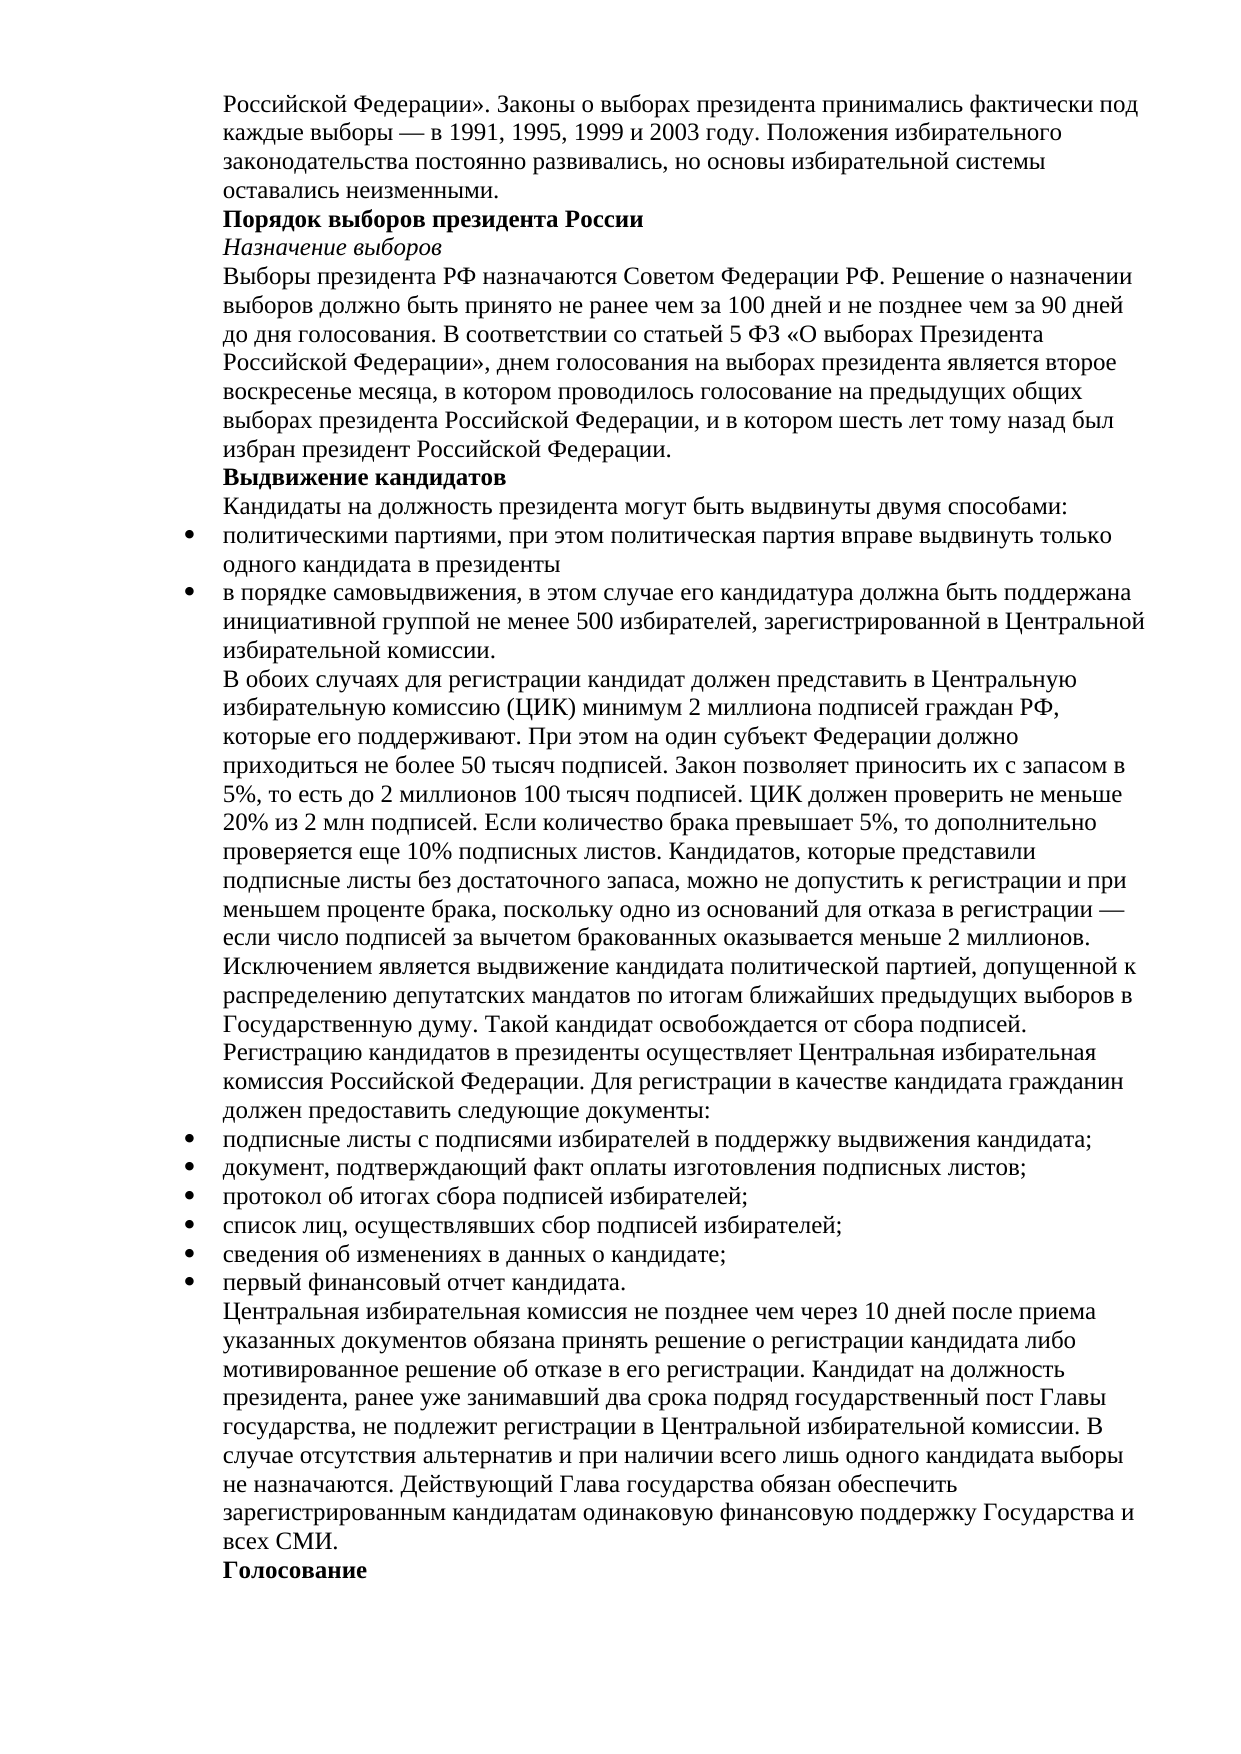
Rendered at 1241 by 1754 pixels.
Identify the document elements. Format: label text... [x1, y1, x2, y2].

list Регистрацию кандидатов в президенты осуществляет Центральная избирательная комиссия Российской Федерации. Для регистрации в качестве кандидата гражданин должен предоставить следующие документы: [223, 1037, 1152, 1124]
list политическими партиями, при этом политическая партия вправе выдвинуть только одного кандидата в президенты [185, 520, 1152, 577]
list Порядок выборов президента России [223, 204, 1152, 232]
list Выдвижение кандидатов [223, 462, 1152, 491]
list Назначение выборов [223, 232, 1152, 261]
list Голосование [223, 1555, 1152, 1584]
list протокол об итогах сбора подписей избирателей; [185, 1181, 1152, 1210]
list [223, 89, 1152, 204]
list В обоих случаях для регистрации кандидат должен представить в Центральную избирательную комиссию (ЦИК) минимум 2 миллиона подписей граждан РФ, которые его поддерживают. При этом на один субъект Федерации должно приходиться не более 50 тысяч подписей. Закон позволяет приносить их с запасом в 5%, то есть до 2 миллионов 100 тысяч подписей. ЦИК должен проверить не меньше 20% из 2 млн подписей. Если количество брака превышает 5%, то дополнительно проверяется еще 10% подписных листов. Кандидатов, которые представили подписные листы без достаточного запаса, можно не допустить к регистрации и при меньшем проценте брака, поскольку одно из оснований для отказа в регистрации — если число подписей за вычетом бракованных оказывается меньше 2 миллионов. Исключением является выдвижение кандидата политической партией, допущенной к распределению депутатских мандатов по итогам ближайших предыдущих выборов в Государственную думу. Такой кандидат освобождается от сбора подписей. [223, 664, 1152, 1037]
list первый финансовый отчет кандидата. [185, 1267, 1152, 1296]
list список лиц, осуществлявших сбор подписей избирателей; [185, 1210, 1152, 1239]
list в порядке самовыдвижения, в этом случае его кандидатура должна быть поддержана инициативной группой не менее 500 избирателей, зарегистрированной в Центральной избирательной комиссии. [185, 577, 1152, 664]
list Центральная избирательная комиссия не позднее чем через 10 дней после приема указанных документов обязана принять решение о регистрации кандидата либо мотивированное решение об отказе в его регистрации. Кандидат на должность президента, ранее уже занимавший два срока подряд государственный пост Главы государства, не подлежит регистрации в Центральной избирательной комиссии. В случае отсутствия альтернатив и при наличии всего лишь одного кандидата выборы не назначаются. Действующий Глава государства обязан обеспечить зарегистрированным кандидатам одинаковую финансовую поддержку Государства и всех СМИ. [223, 1296, 1152, 1555]
list подписные листы с подписями избирателей в поддержку выдвижения кандидата; [185, 1124, 1152, 1152]
list сведения об изменениях в данных о кандидате; [185, 1239, 1152, 1267]
list Выборы президента РФ назначаются Советом Федерации РФ. Решение о назначении выборов должно быть принято не ранее чем за 100 дней и не позднее чем за 90 дней до дня голосования. В соответствии со статьей 5 ФЗ «О выборах Президента Российской Федерации», днем голосования на выборах президента является второе воскресенье месяца, в котором проводилось голосование на предыдущих общих выборах президента Российской Федерации, и в котором шесть лет тому назад был избран президент Российской Федерации. [223, 261, 1152, 462]
list документ, подтверждающий факт оплаты изготовления подписных листов; [185, 1152, 1152, 1181]
list Кандидаты на должность президента могут быть выдвинуты двумя способами: [223, 491, 1152, 520]
